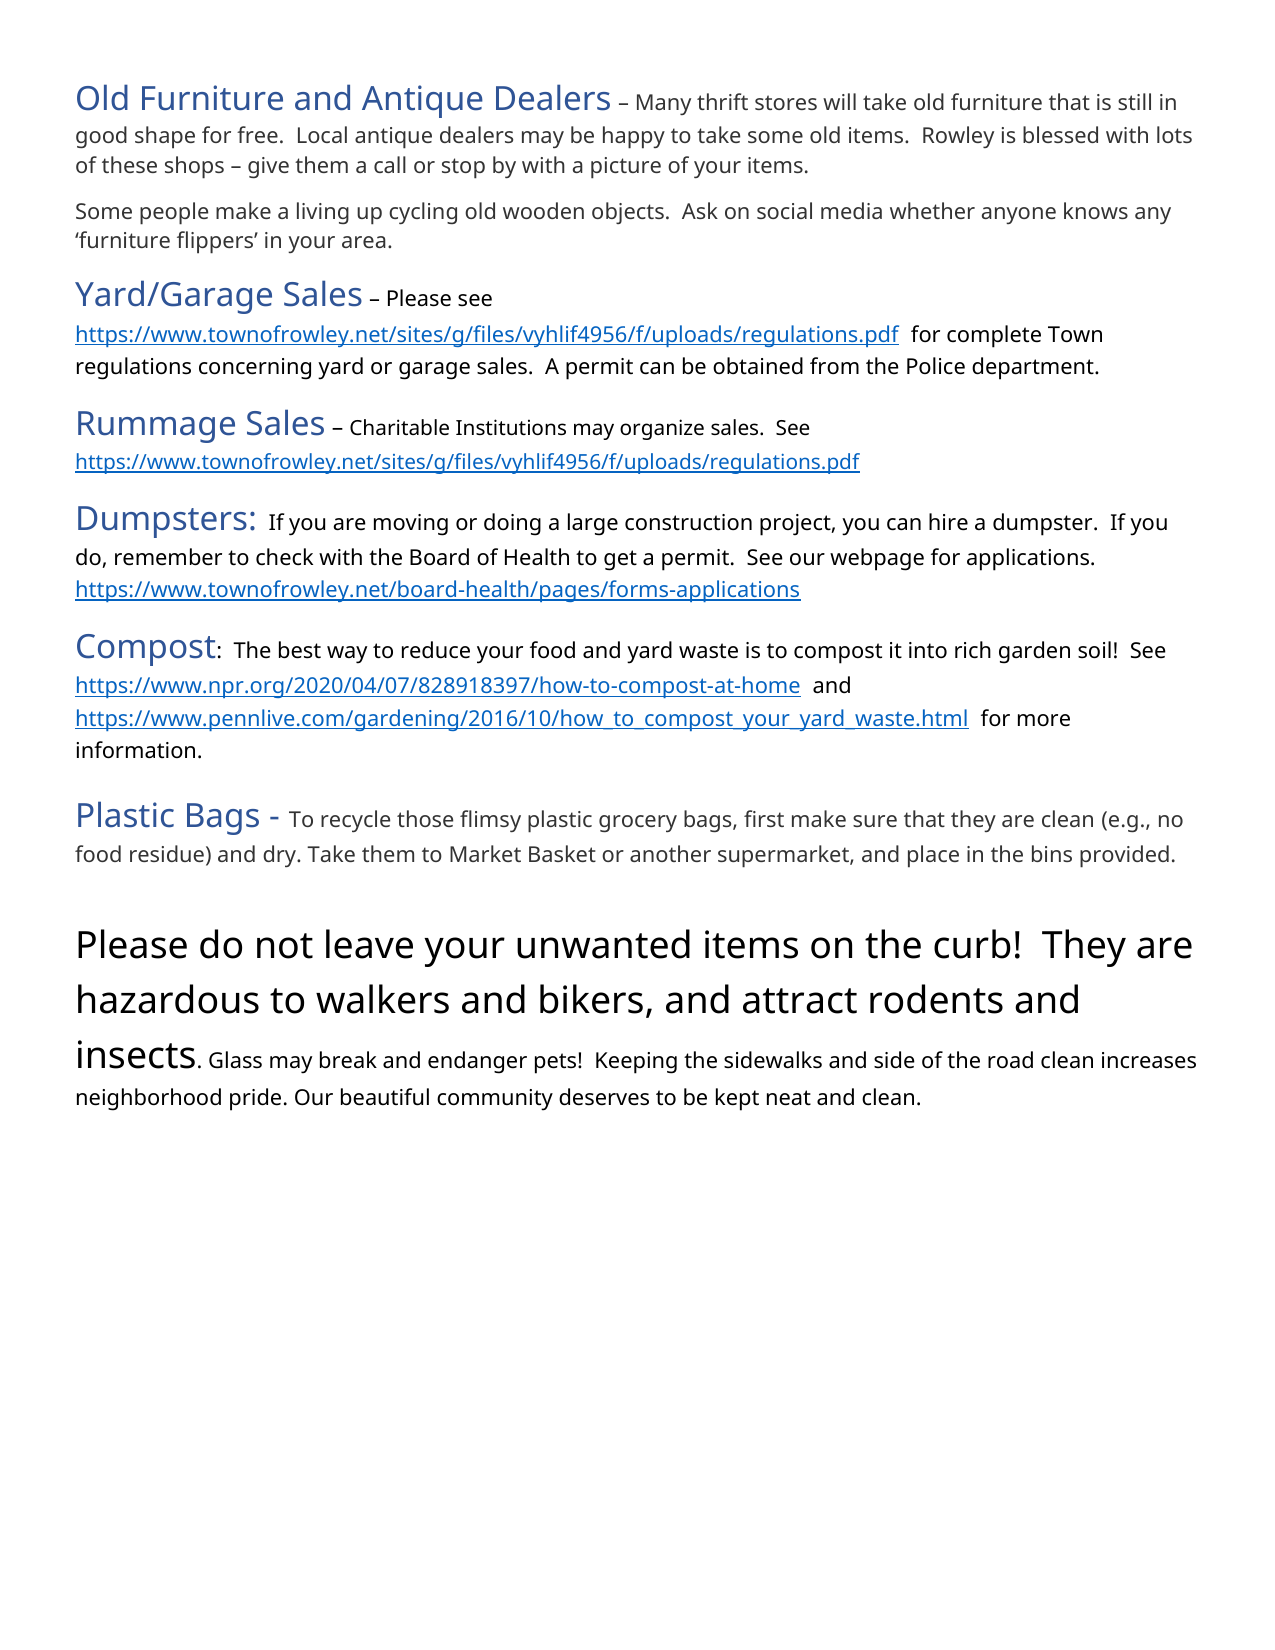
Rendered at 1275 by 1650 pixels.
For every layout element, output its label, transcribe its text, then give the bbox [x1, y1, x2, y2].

text Some people make a living up cycling old wooden objects. Ask on social media whether anyone knows any ‘furniture flippers’ in your area. [75, 196, 1200, 255]
text Compost: The best way to reduce your food and yard waste is to compost it into rich garden soil! See https://www.npr.org/2020/04/07/828918397/how-to-compost-at-home and https://www.pennlive.com/gardening/2016/10/how_to_compost_your_yard_waste.html for more information. [75, 623, 1200, 764]
text Yard/Garage Sales – Please see https://www.townofrowley.net/sites/g/files/vyhlif4956/f/uploads/regulations.pdf for complete Town regulations concerning yard or garage sales. A permit can be obtained from the Police department. [75, 271, 1200, 380]
text Please do not leave your unwanted items on the curb! They are hazardous to walkers and bikers, and attract rodents and insects. Glass may break and endanger pets! Keeping the sidewalks and side of the road clean increases neighborhood pride. Our beautiful community deserves to be kept neat and clean. [75, 918, 1200, 1112]
text Old Furniture and Antique Dealers – Many thrift stores will take old furniture that is still in good shape for free. Local antique dealers may be happy to take some old items. Rowley is blessed with lots of these shops – give them a call or stop by with a picture of your items. [75, 75, 1200, 180]
text Dumpsters: If you are moving or doing a large construction project, you can hire a dumpster. If you do, remember to check with the Board of Health to get a permit. See our webpage for applications. https://www.townofrowley.net/board-health/pages/forms-applications [75, 494, 1200, 604]
text Rummage Sales – Charitable Institutions may organize sales. See https://www.townofrowley.net/sites/g/files/vyhlif4956/f/uploads/regulations.pdf [75, 399, 1200, 475]
subtitle Plastic Bags - To recycle those flimsy plastic grocery bags, first make sure that they are clean (e.g., no food residue) and dry. Take them to Market Basket or another supermarket, and place in the bins provided. [75, 792, 1200, 869]
